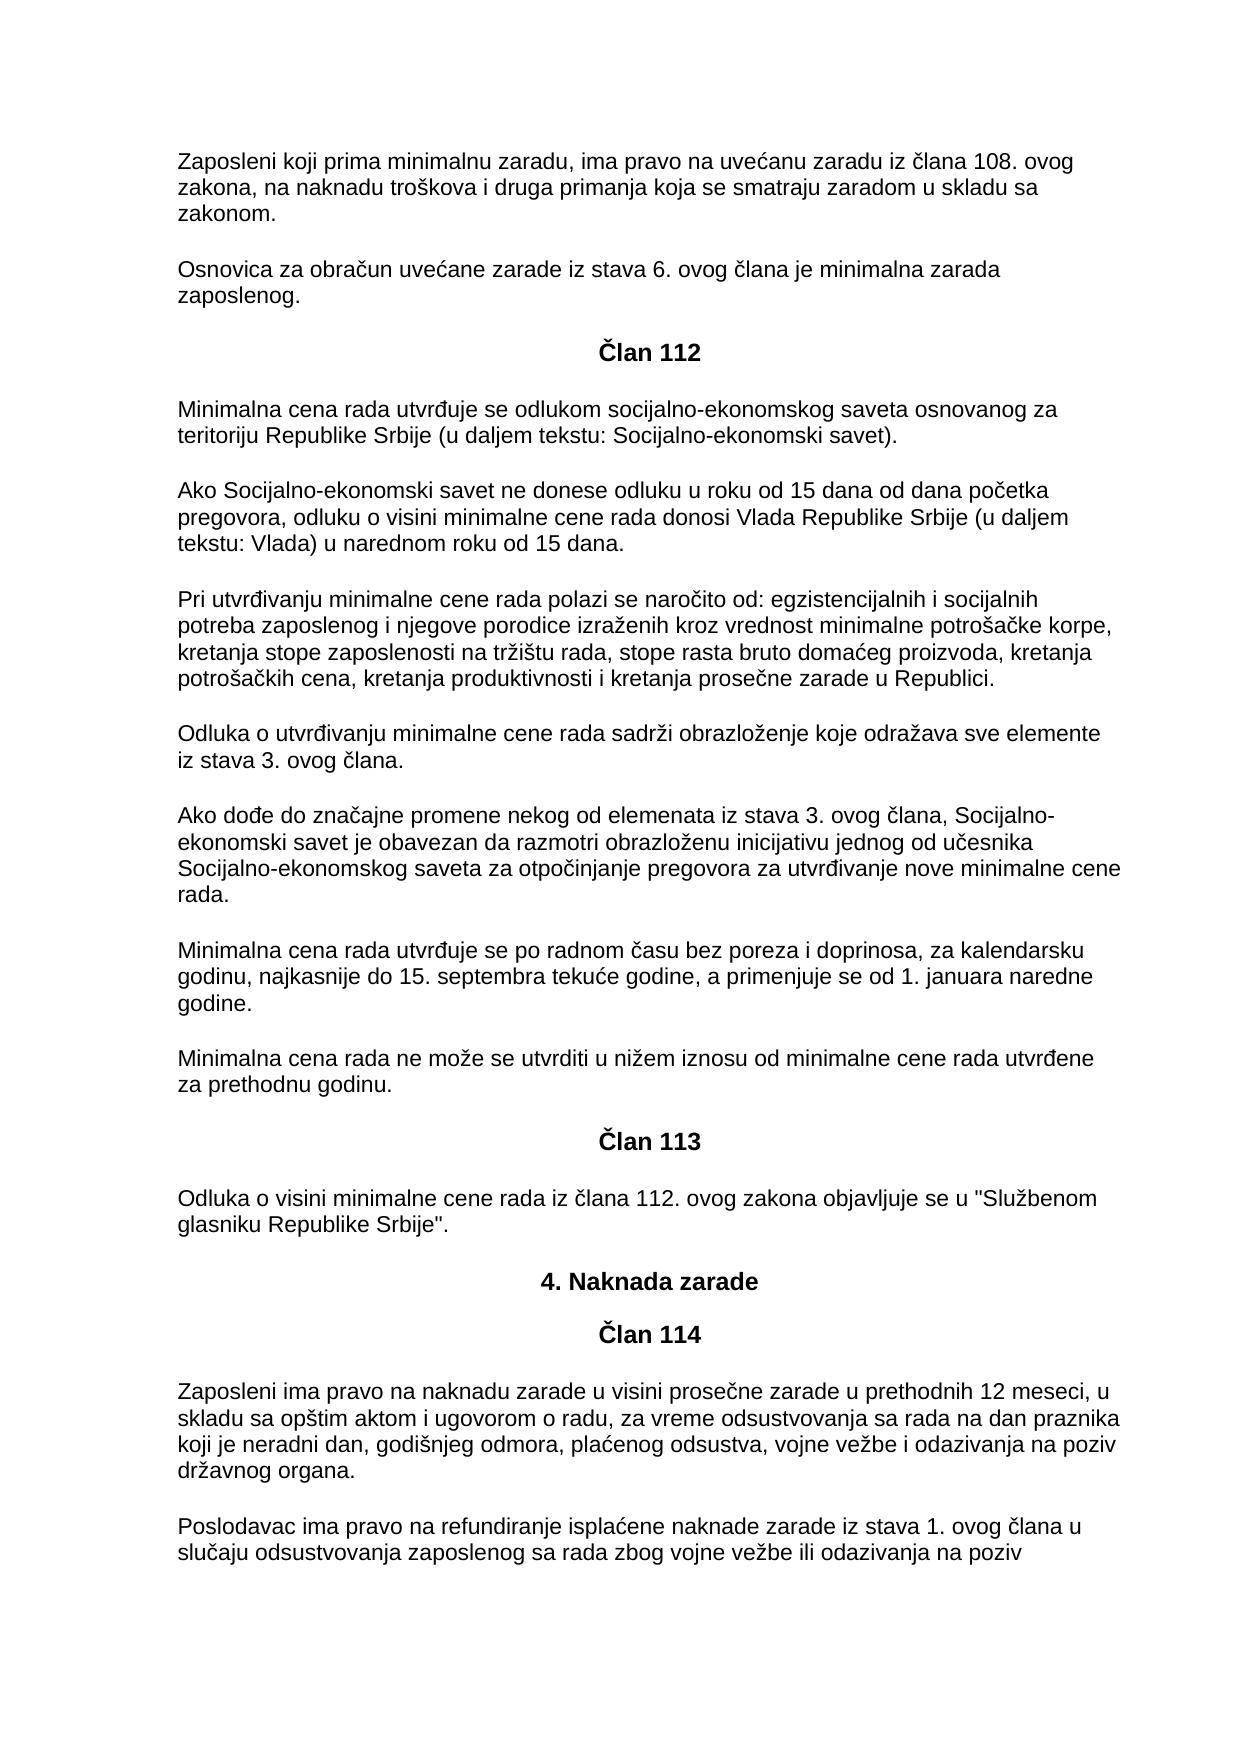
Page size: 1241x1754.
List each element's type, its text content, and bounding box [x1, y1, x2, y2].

text 4. Naknada zarade [177, 1267, 1122, 1295]
text Zaposleni ima pravo na naknadu zarade u visini prosečne zarade u prethodnih 12 meseci, u skladu sa opštim aktom i ugovorom o radu, za vreme odsustvovanja sa rada na dan praznika koji je neradni dan, godišnjeg odmora, plaćenog odsustva, vojne vežbe i odazivanja na poziv državnog organa. [177, 1378, 1122, 1484]
text Odluka o visini minimalne cene rada iz člana 112. ovog zakona objavljuje se u "Službenom glasniku Republike Srbije". [177, 1185, 1122, 1237]
text Ako Socijalno-ekonomski savet ne donese odluku u roku od 15 dana od dana početka pregovora, odluku o visini minimalne cene rada donosi Vlada Republike Srbije (u daljem tekstu: Vlada) u narednom roku od 15 dana. [177, 477, 1122, 557]
text Odluka o utvrđivanju minimalne cene rada sadrži obrazloženje koje odražava sve elemente iz stava 3. ovog člana. [177, 720, 1122, 773]
text Član 113 [177, 1127, 1122, 1156]
text Ako dođe do značajne promene nekog od elemenata iz stava 3. ovog člana, Socijalno-ekonomski savet je obavezan da razmotri obrazloženu inicijativu jednog od učesnika Socijalno-ekonomskog saveta za otpočinjanje pregovora za utvrđivanje nove minimalne cene rada. [177, 802, 1122, 908]
text Minimalna cena rada utvrđuje se odlukom socijalno-ekonomskog saveta osnovanog za teritoriju Republike Srbije (u daljem tekstu: Socijalno-ekonomski savet). [177, 396, 1122, 448]
text Član 114 [177, 1320, 1122, 1349]
text Član 112 [177, 338, 1122, 366]
text Zaposleni koji prima minimalnu zaradu, ima pravo na uvećanu zaradu iz člana 108. ovog zakona, na naknadu troškova i druga primanja koja se smatraju zaradom u skladu sa zakonom. [177, 148, 1122, 227]
text Minimalna cena rada ne može se utvrditi u nižem iznosu od minimalne cene rada utvrđene za prethodnu godinu. [177, 1045, 1122, 1098]
text Pri utvrđivanju minimalne cene rada polazi se naročito od: egzistencijalnih i socijalnih potreba zaposlenog i njegove porodice izraženih kroz vrednost minimalne potrošačke korpe, kretanja stope zaposlenosti na tržištu rada, stope rasta bruto domaćeg proizvoda, kretanja potrošačkih cena, kretanja produktivnosti i kretanja prosečne zarade u Republici. [177, 586, 1122, 691]
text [177, 1513, 1122, 1566]
text Minimalna cena rada utvrđuje se po radnom času bez poreza i doprinosa, za kalendarsku godinu, najkasnije do 15. septembra tekuće godine, a primenjuje se od 1. januara naredne godine. [177, 937, 1122, 1016]
text Osnovica za obračun uvećane zarade iz stava 6. ovog člana je minimalna zarada zaposlenog. [177, 256, 1122, 308]
